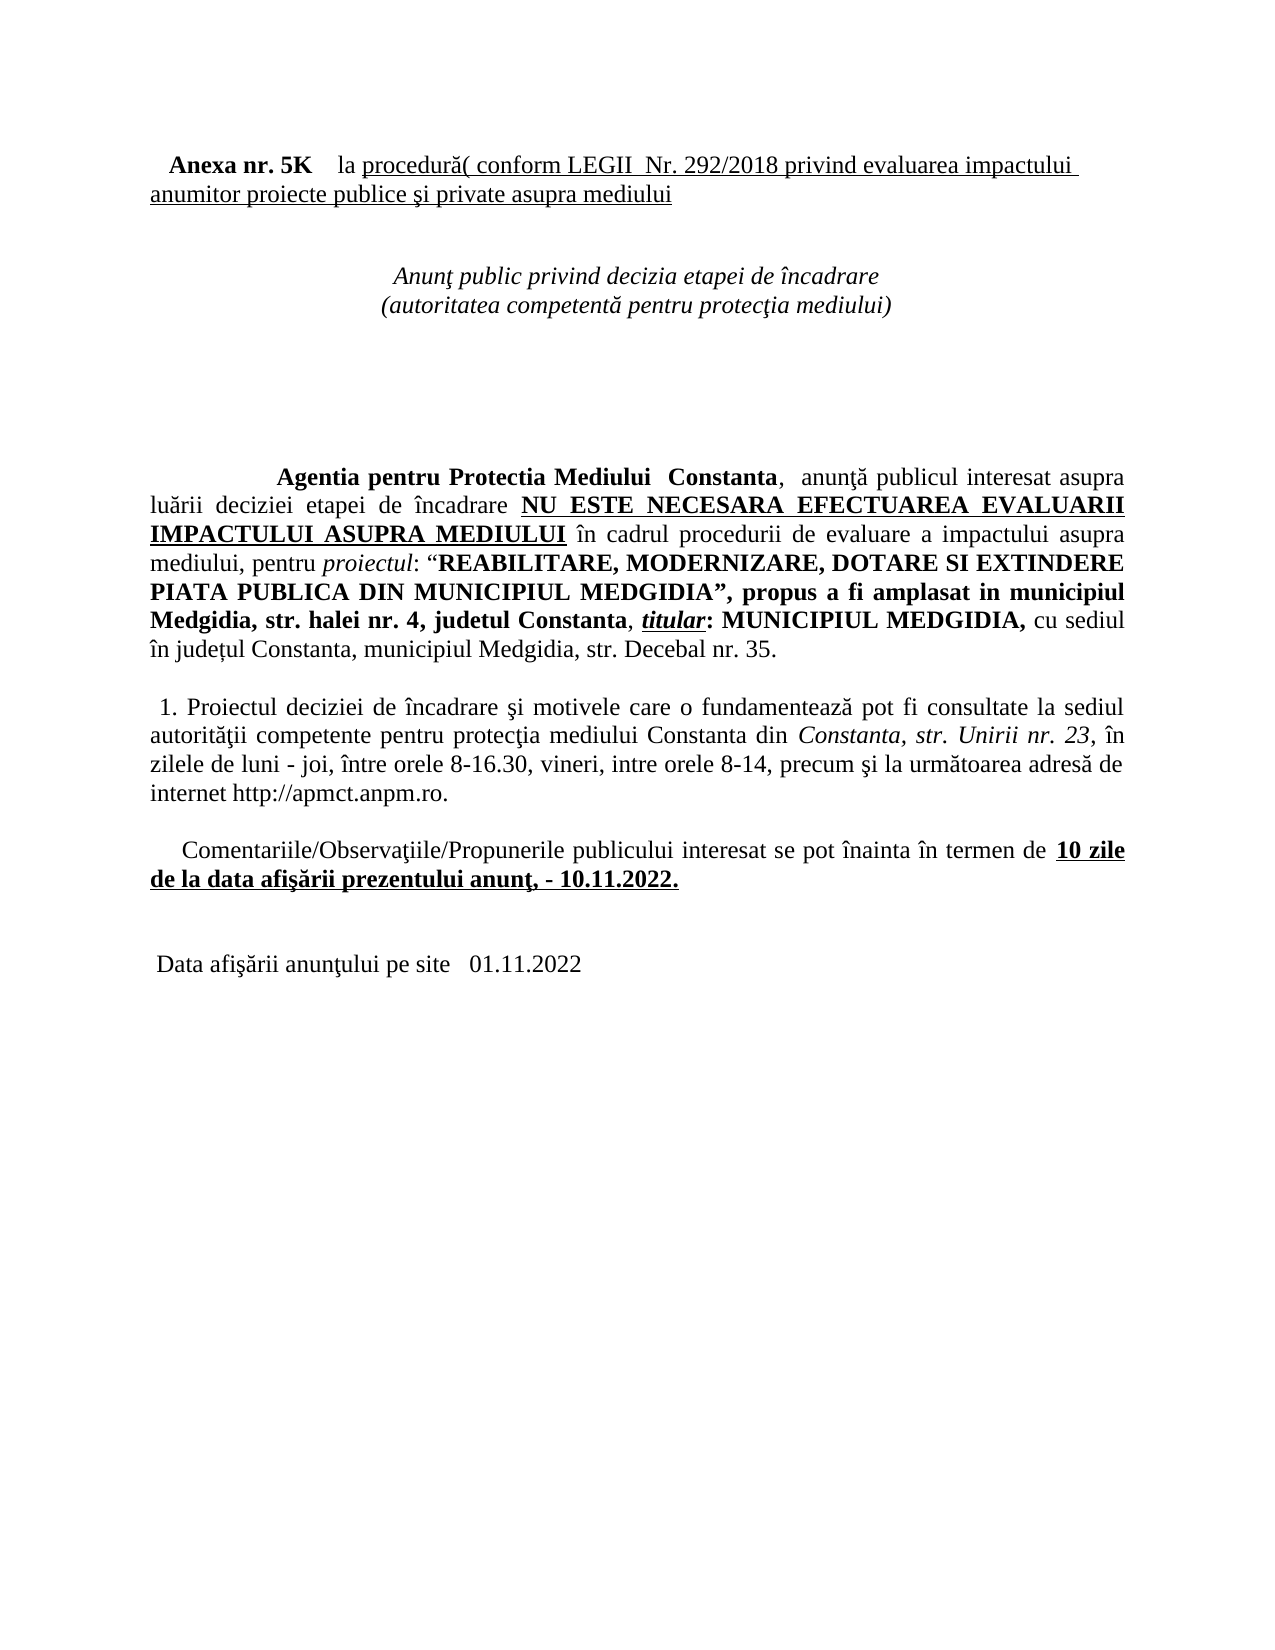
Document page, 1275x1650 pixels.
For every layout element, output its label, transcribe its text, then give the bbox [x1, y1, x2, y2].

text Anexa nr. 5K la procedură( conform LEGII Nr. 292/2018 privind evaluarea impactului anumitor proiecte publice şi private asupra mediului [150, 150, 1125, 207]
text Anunţ public privind decizia etapei de încadrare [150, 261, 1125, 290]
text Comentariile/Observaţiile/Propunerile publicului interesat se pot înainta în termen de 10 zile de la data afişării prezentului anunţ, - 10.11.2022. [150, 835, 1125, 892]
text 1. Proiectul deciziei de încadrare şi motivele care o fundamentează pot fi consultate la sediul autorităţii competente pentru protecţia mediului din , str. Unirii nr. 23, în zilele de luni - joi, între orele 8-16.30, vineri, intre orele 8-14, precum şi la următoarea adresă de internet http://apmct.anpm.ro. [150, 692, 1125, 807]
text (autoritatea competentă pentru protecţia mediului) [150, 290, 1125, 319]
text Data afişării anunţului pe site 01.11.2022 [150, 949, 1125, 978]
text Agentia pentru Protectia Mediului Constanta, anunţă publicul interesat asupra luării deciziei etapei de încadrare NU ESTE NECESARA EFECTUAREA EVALUARII IMPACTULUI ASUPRA MEDIULUI în cadrul procedurii de evaluare a impactului asupra mediului, pentru proiectul: “REABILITARE, MODERNIZARE, DOTARE SI EXTINDERE PIATA PUBLICA DIN MUNICIPIUL MEDGIDIA”, propus a fi amplasat in municipiul Medgidia, str. halei nr. 4, judetul Constanta, titular: MUNICIPIUL MEDGIDIA, cu sediul în județul Constanta, municipiul Medgidia, str. Decebal nr. 35. [150, 462, 1125, 663]
